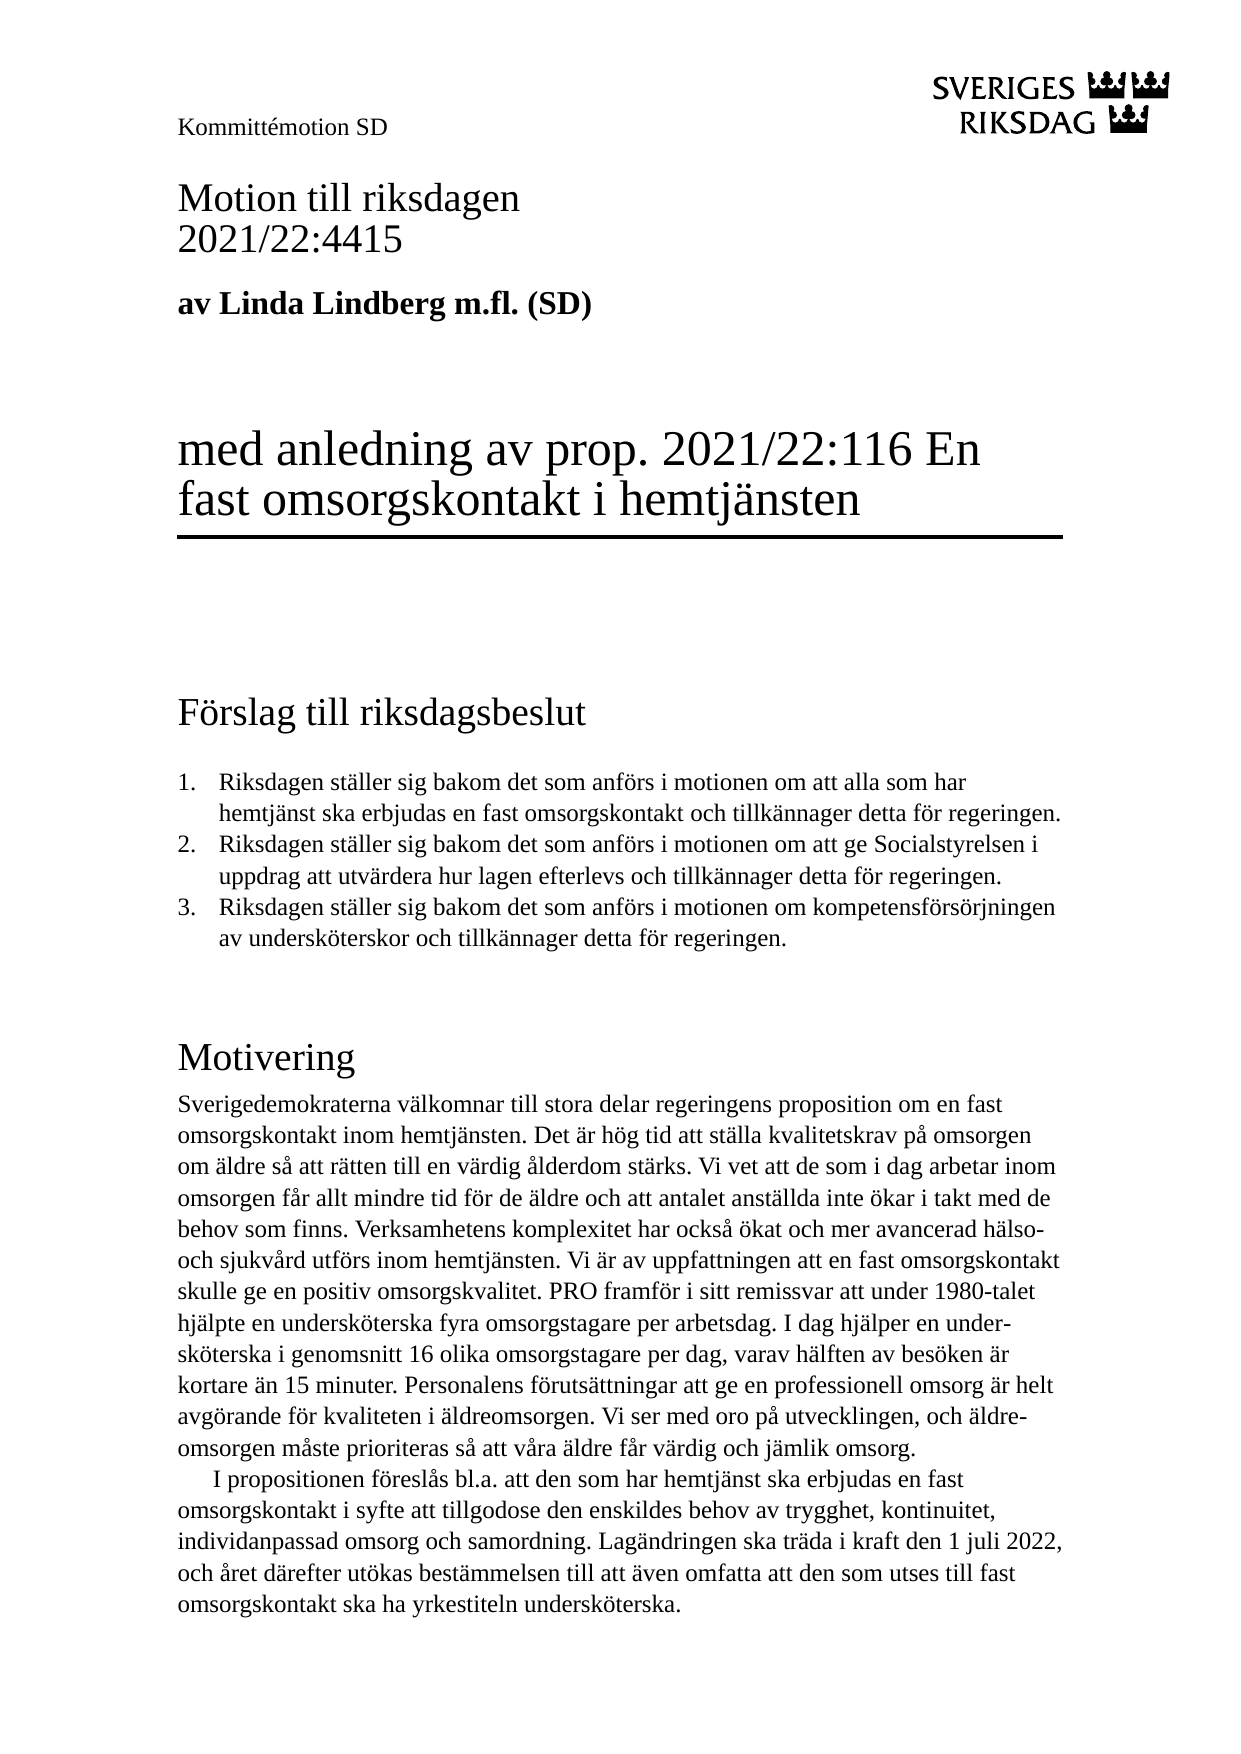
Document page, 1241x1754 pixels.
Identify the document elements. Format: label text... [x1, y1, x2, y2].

text I propositionen föreslås bl.a. att den som har hemtjänst ska erbjudas en fast omsorgskontakt i syfte att tillgodose den enskildes behov av trygghet, kontinuitet, individanpassad omsorg och samordning. Lagändringen ska träda i kraft den 1 juli 2022, och året därefter utökas bestämmelsen till att även omfatta att den som utses till fast omsorgskontakt ska ha yrkestiteln undersköterska. [177, 1461, 1063, 1618]
text Sverigedemokraterna välkomnar till stora delar regeringens proposition om en fast omsorgskontakt inom hemtjänsten. Det är hög tid att ställa kvalitetskrav på omsorgen om äldre så att rätten till en värdig ålderdom stärks. Vi vet att de som i dag arbetar inom omsorgen får allt mindre tid för de äldre och att antalet anställda inte ökar i takt med de behov som finns. Verksamhetens komplexitet har också ökat och mer avancerad hälso- och sjukvård utförs inom hemtjänsten. Vi är av uppfattningen att en fast omsorgskontakt skulle ge en positiv omsorgskvalitet. PRO framför i sitt remissvar att under 1980-talet hjälpte en undersköterska fyra omsorgstagare per arbetsdag. I dag hjälper en undersköterska i genomsnitt 16 olika omsorgstagare per dag, varav hälften av besöken är kortare än 15 minuter. Personalens förutsättningar att ge en professionell omsorg är helt avgörande för kvaliteten i äldreomsorgen. Vi ser med oro på utvecklingen, och äldreomsorgen måste prioriteras så att våra äldre får värdig och jämlik omsorg. [177, 1086, 1063, 1461]
